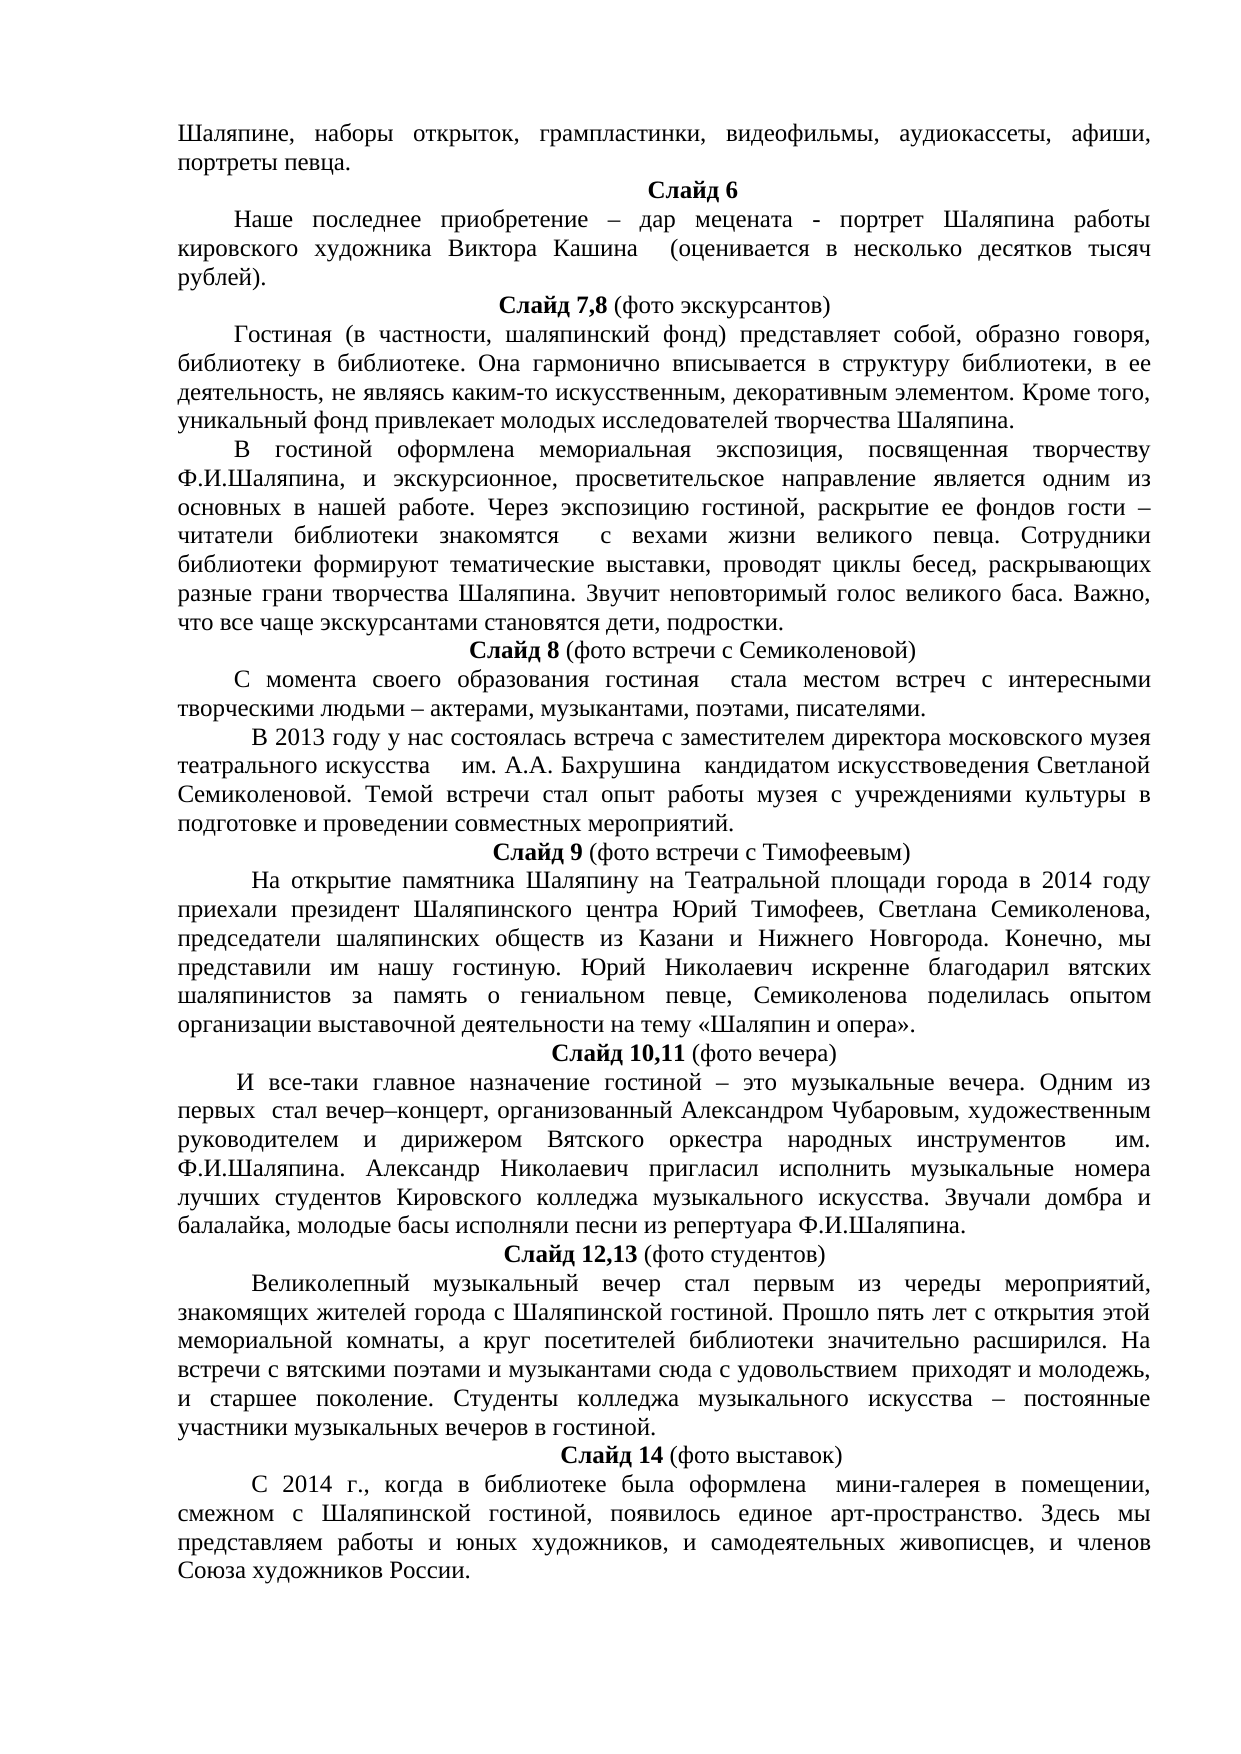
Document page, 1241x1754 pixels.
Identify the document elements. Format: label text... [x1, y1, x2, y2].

text Слайд 14 (фото выставок) [177, 1441, 1152, 1469]
text В гостиной оформлена мемориальная экспозиция, посвященная творчеству Ф.И.Шаляпина, и экскурсионное, просветительское направление является одним из основных в нашей работе. Через экспозицию гостиной, раскрытие ее фондов гости – читатели библиотеки знакомятся с вехами жизни великого певца. Сотрудники библиотеки формируют тематические выставки, проводят циклы бесед, раскрывающих разные грани творчества Шаляпина. Звучит неповторимый голос великого баса. Важно, что все чаще экскурсантами становятся дети, подростки. [177, 434, 1152, 636]
text И все-таки главное назначение гостиной – это музыкальные вечера. Одним из первых стал вечер–концерт, организованный Александром Чубаровым, художественным руководителем и дирижером Вятского оркестра народных инструментов им. Ф.И.Шаляпина. Александр Николаевич пригласил исполнить музыкальные номера лучших студентов Кировского колледжа музыкального искусства. Звучали домбра и балалайка, молодые басы исполняли песни из репертуара Ф.И.Шаляпина. [177, 1067, 1152, 1239]
text Наше последнее приобретение – дар мецената - портрет Шаляпина работы кировского художника Виктора Кашина (оценивается в несколько десятков тысяч рублей). [177, 204, 1152, 291]
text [177, 118, 1152, 176]
text Слайд 10,11 (фото вечера) [177, 1038, 1152, 1067]
text Великолепный музыкальный вечер стал первым из череды мероприятий, знакомящих жителей города с Шаляпинской гостиной. Прошло пять лет с открытия этой мемориальной комнаты, а круг посетителей библиотеки значительно расширился. На встречи с вятскими поэтами и музыкантами сюда с удовольствием приходят и молодежь, и старшее поколение. Студенты колледжа музыкального искусства – постоянные участники музыкальных вечеров в гостиной. [177, 1268, 1152, 1441]
text Слайд 6 [177, 176, 1152, 204]
text В 2013 году у нас состоялась встреча с заместителем директора московского музея театрального искусства им. А.А. Бахрушина кандидатом искусствоведения Светланой Семиколеновой. Темой встречи стал опыт работы музея с учреждениями культуры в подготовке и проведении совместных мероприятий. [177, 722, 1152, 837]
text Слайд 12,13 (фото студентов) [177, 1239, 1152, 1268]
text На открытие памятника Шаляпину на Театральной площади города в 2014 году приехали президент Шаляпинского центра Юрий Тимофеев, Светлана Семиколенова, председатели шаляпинских обществ из Казани и Нижнего Новгорода. Конечно, мы представили им нашу гостиную. Юрий Николаевич искренне благодарил вятских шаляпинистов за память о гениальном певце, Семиколенова поделилась опытом организации выставочной деятельности на тему «Шаляпин и опера». [177, 866, 1152, 1038]
text С момента своего образования гостиная стала местом встреч с интересными творческими людьми – актерами, музыкантами, поэтами, писателями. [177, 664, 1152, 722]
text Слайд 9 (фото встречи с Тимофеевым) [177, 837, 1152, 866]
text С 2014 г., когда в библиотеке была оформлена мини-галерея в помещении, смежном с Шаляпинской гостиной, появилось единое арт-пространство. Здесь мы представляем работы и юных художников, и самодеятельных живописцев, и членов Союза художников России. [177, 1469, 1152, 1584]
text Слайд 8 (фото встречи с Семиколеновой) [177, 636, 1152, 664]
text Слайд 7,8 (фото экскурсантов) [177, 291, 1152, 319]
text Гостиная (в частности, шаляпинский фонд) представляет собой, образно говоря, библиотеку в библиотеке. Она гармонично вписывается в структуру библиотеки, в ее деятельность, не являясь каким-то искусственным, декоративным элементом. Кроме того, уникальный фонд привлекает молодых исследователей творчества Шаляпина. [177, 319, 1152, 434]
